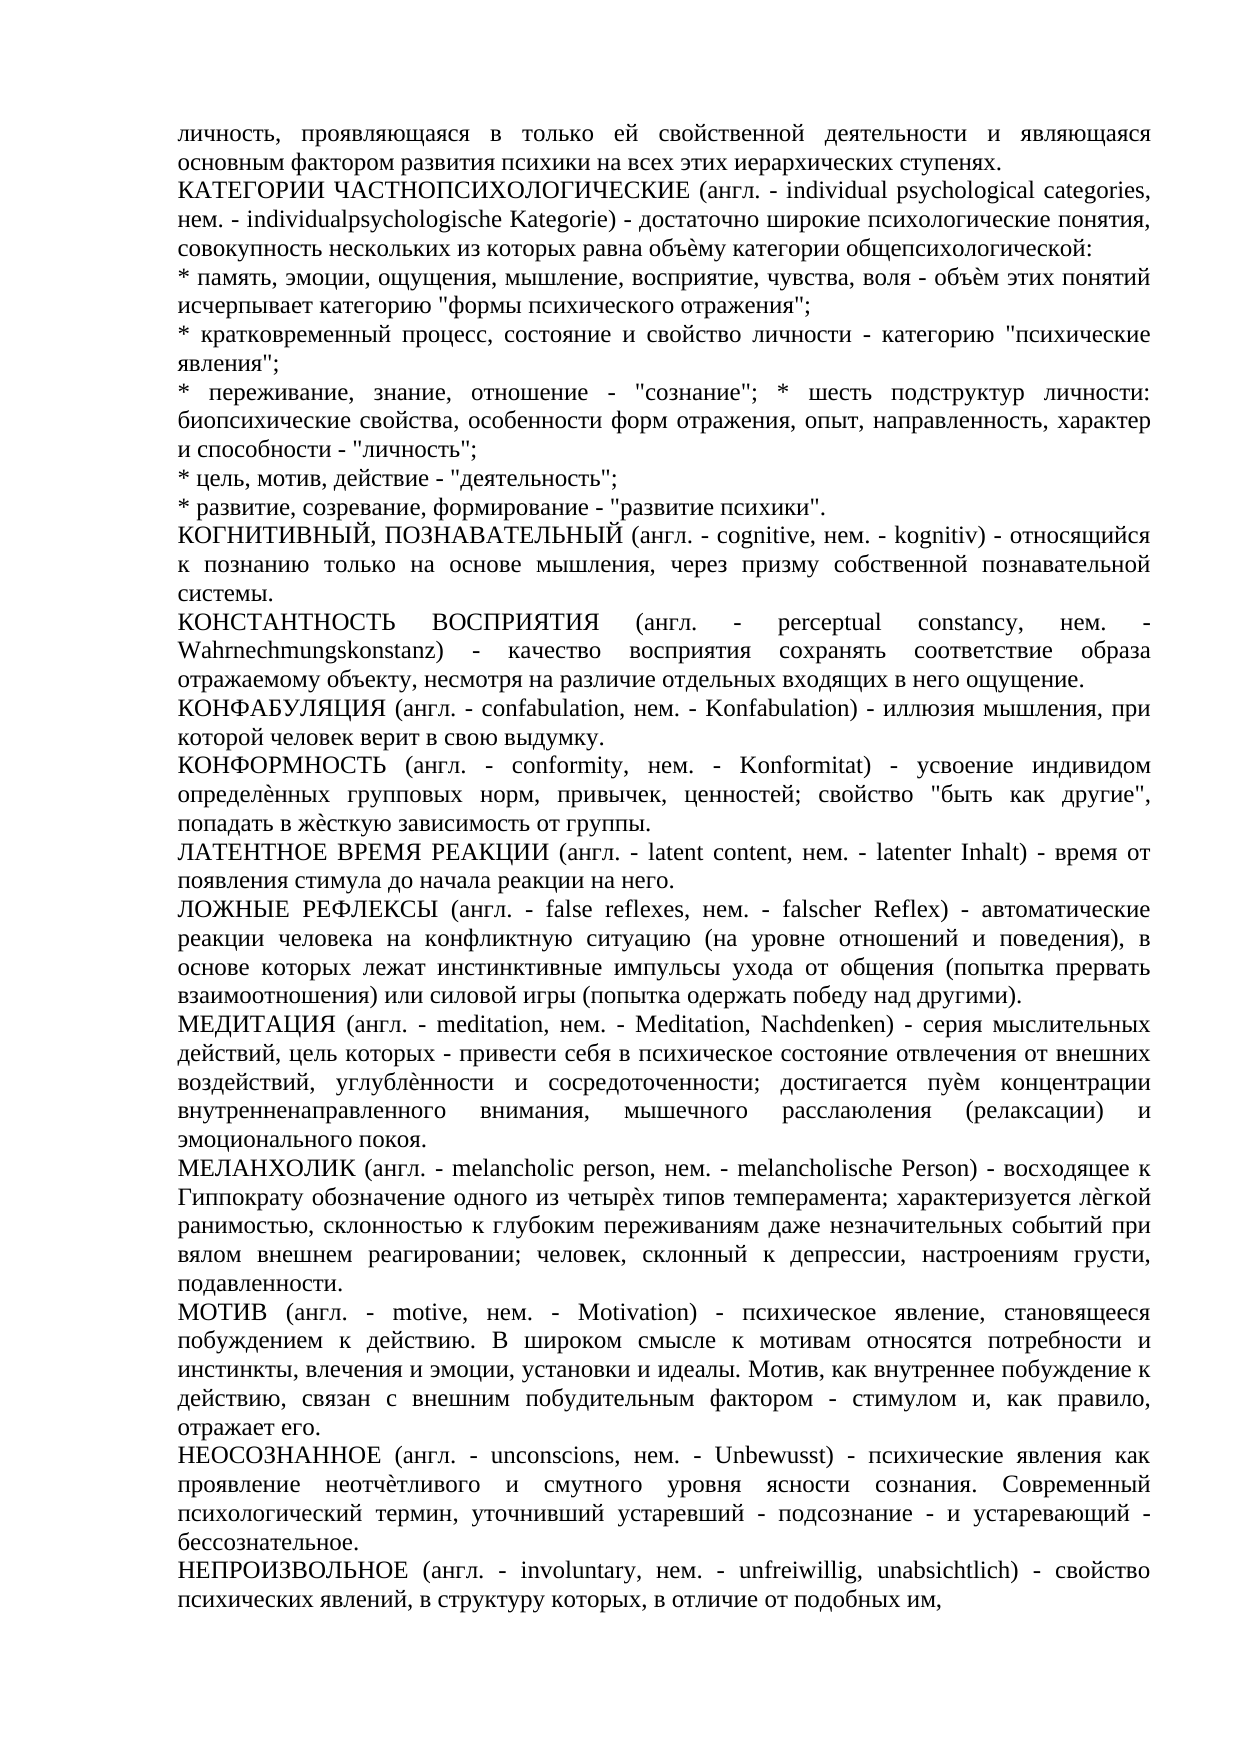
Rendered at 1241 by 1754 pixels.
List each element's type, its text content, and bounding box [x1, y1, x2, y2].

text * развитие, созревание, формирование - "развитие психики". [177, 492, 1152, 521]
text * цель, мотив, действие - "деятельность"; [177, 463, 1152, 492]
text МОТИВ (англ. - motive, нем. - Motivation) - психическое явление, становящееся побуждением к действию. В широком смысле к мотивам относятся потребности и инстинкты, влечения и эмоции, установки и идеалы. Мотив, как внутреннее побуждение к действию, связан с внешним побудительным фактором - стимулом и, как правило, отражает его. [177, 1297, 1152, 1441]
text * кратковременный процесс, состояние и свойство личности - категорию "психические явления"; [177, 319, 1152, 377]
text КОНФОРМНОСТЬ (англ. - conformity, нем. - Konformitat) - усвоение индивидом определѐнных групповых норм, привычек, ценностей; свойство "быть как другие", попадать в жѐсткую зависимость от группы. [177, 751, 1152, 837]
text ЛАТЕНТНОЕ ВРЕМЯ РЕАКЦИИ (англ. - latent content, нем. - latenter Inhalt) - время от появления стимула до начала реакции на него. [177, 837, 1152, 894]
text КАТЕГОРИИ ЧАСТНОПСИХОЛОГИЧЕСКИЕ (англ. - individual psychological categories, нем. - individualpsychologische Kategorie) - достаточно широкие психологические понятия, совокупность нескольких из которых равна объѐму категории общепсихологической: [177, 176, 1152, 262]
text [177, 118, 1152, 176]
text ЛОЖНЫЕ РЕФЛЕКСЫ (англ. - false reflexes, нем. - falscher Reflex) - автоматические реакции человека на конфликтную ситуацию (на уровне отношений и поведения), в основе которых лежат инстинктивные импульсы ухода от общения (попытка прервать взаимоотношения) или силовой игры (попытка одержать победу над другими). [177, 894, 1152, 1009]
text * переживание, знание, отношение - "сознание"; * шесть подструктур личности: биопсихические свойства, особенности форм отражения, опыт, направленность, характер и способности - "личность"; [177, 377, 1152, 463]
text НЕОСОЗНАННОЕ (англ. - unconscions, нем. - Unbewusst) - психические явления как проявление неотчѐтливого и смутного уровня ясности сознания. Современный психологический термин, уточнивший устаревший - подсознание - и устаревающий - бессознательное. [177, 1441, 1152, 1556]
text КОГНИТИВНЫЙ, ПОЗНАВАТЕЛЬНЫЙ (англ. - cognitive, нем. - kognitiv) - относящийся к познанию только на основе мышления, через призму собственной познавательной системы. [177, 521, 1152, 607]
text * память, эмоции, ощущения, мышление, восприятие, чувства, воля - объѐм этих понятий исчерпывает категорию "формы психического отражения"; [177, 262, 1152, 319]
text НЕПРОИЗВОЛЬНОЕ (англ. - involuntary, нем. - unfreiwillig, unabsichtlich) - свойство психических явлений, в структуру которых, в отличие от подобных им, [177, 1556, 1152, 1613]
text МЕДИТАЦИЯ (англ. - meditation, нем. - Meditation, Nachdenken) - серия мыслительных действий, цель которых - привести себя в психическое состояние отвлечения от внешних воздействий, углублѐнности и сосредоточенности; достигается пуѐм концентрации внутренненаправленного внимания, мышечного расслаюления (релаксации) и эмоционального покоя. [177, 1009, 1152, 1153]
text КОНФАБУЛЯЦИЯ (англ. - confabulation, нем. - Konfabulation) - иллюзия мышления, при которой человек верит в свою выдумку. [177, 693, 1152, 751]
text МЕЛАНХОЛИК (англ. - melancholic person, нем. - melancholische Person) - восходящее к Гиппократу обозначение одного из четырѐх типов темперамента; характеризуется лѐгкой ранимостью, склонностью к глубоким переживаниям даже незначительных событий при вялом внешнем реагировании; человек, склонный к депрессии, настроениям грусти, подавленности. [177, 1153, 1152, 1297]
text КОНСТАНТНОСТЬ ВОСПРИЯТИЯ (англ. - perceptual constancy, нем. - Wahrnechmungskonstanz) - качество восприятия сохранять соответствие образа отражаемому объекту, несмотря на различие отдельных входящих в него ощущение. [177, 607, 1152, 693]
